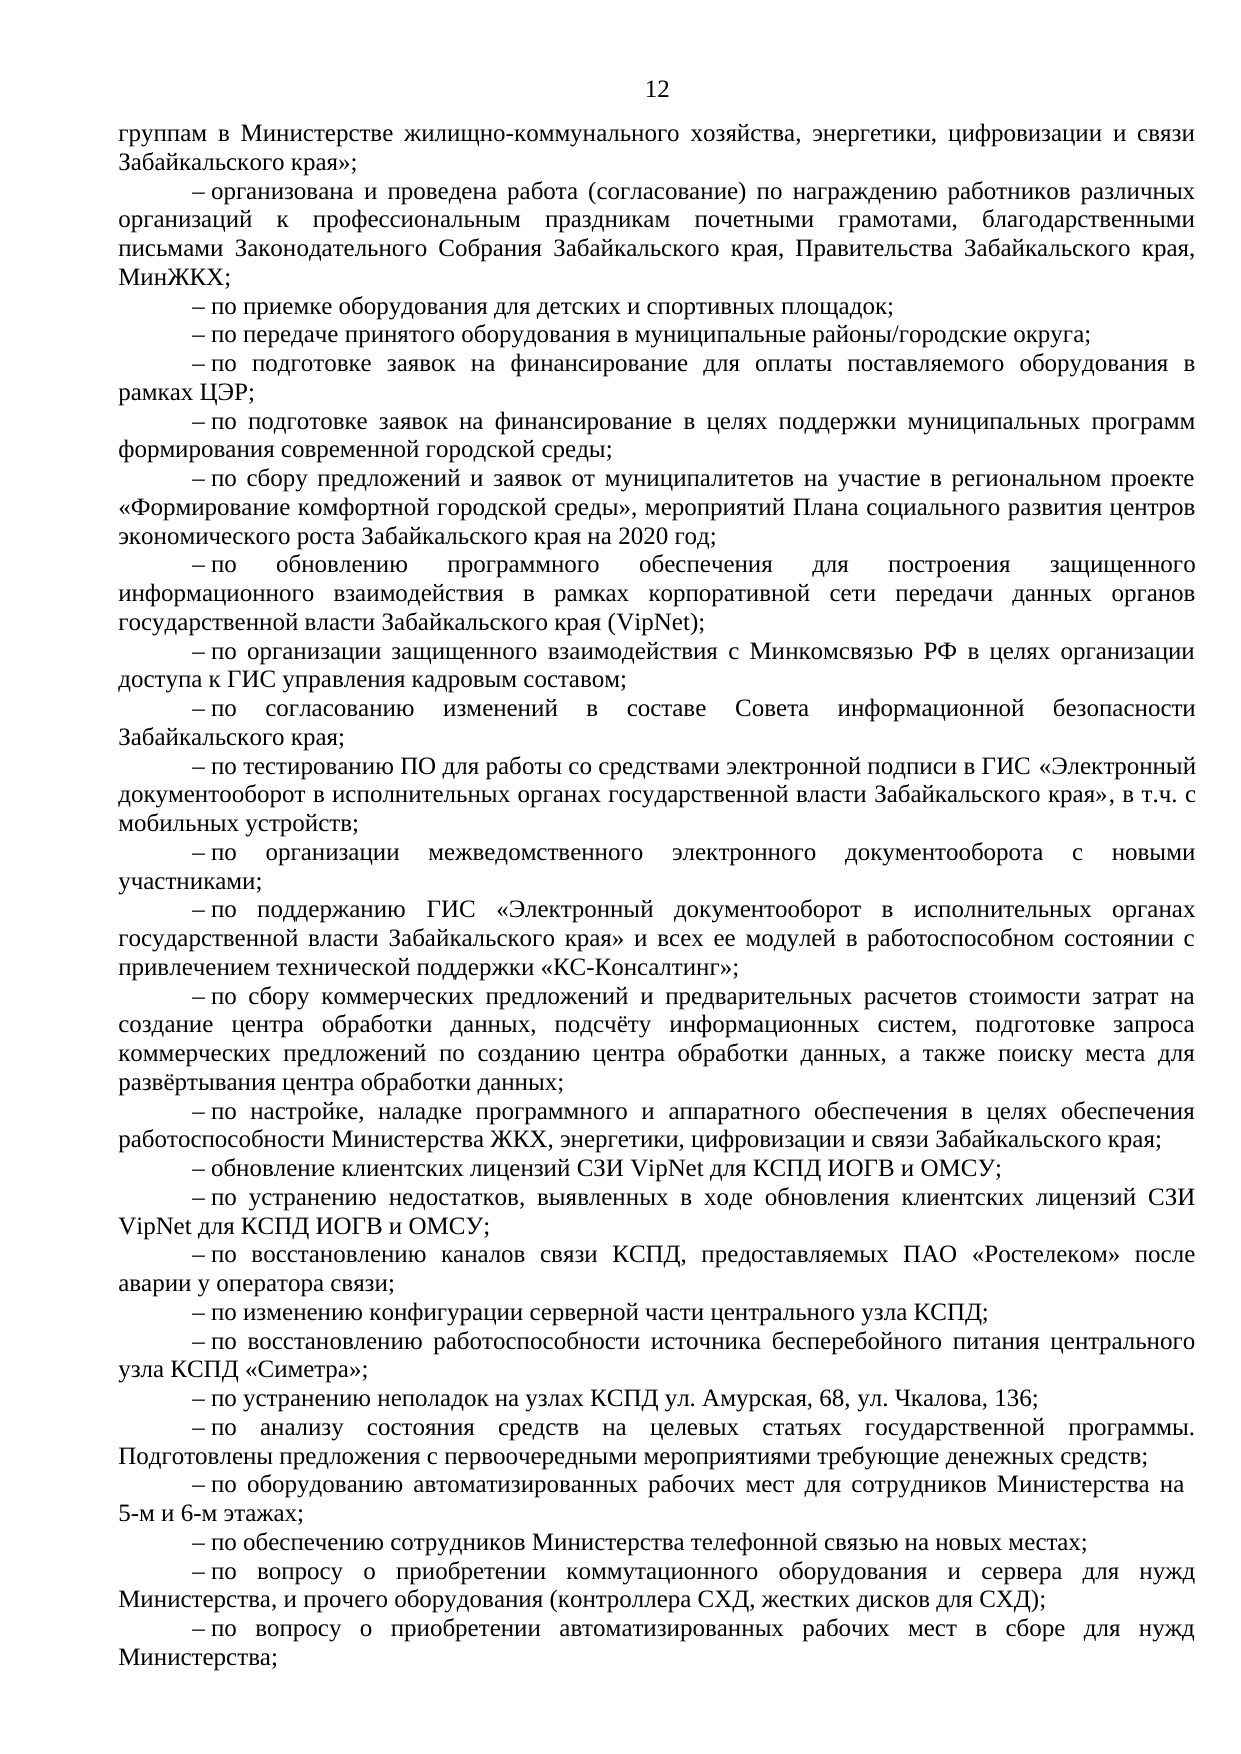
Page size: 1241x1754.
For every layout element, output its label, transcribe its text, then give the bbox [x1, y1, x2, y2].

text – обновление клиентских лицензий СЗИ VipNet для КСПД ИОГВ и ОМСУ; [118, 1153, 1196, 1182]
text – по согласованию изменений в составе Cовета информационной безопасности Забайкальского края; [118, 693, 1196, 751]
text – по изменению конфигурации серверной части центрального узла КСПД; [118, 1297, 1196, 1326]
text – по передаче принятого оборудования в муниципальные районы/городские округа; [118, 319, 1196, 348]
text – по подготовке заявок на финансирование в целях поддержки муниципальных программ формирования современной городской среды; [118, 406, 1196, 463]
text – по сбору коммерческих предложений и предварительных расчетов стоимости затрат на создание центра обработки данных, подсчёту информационных систем, подготовке запроса коммерческих предложений по созданию центра обработки данных, а также поиску места для развёртывания центра обработки данных; [118, 981, 1196, 1096]
text – по подготовке заявок на финансирование для оплаты поставляемого оборудования в рамках ЦЭР; [118, 348, 1196, 406]
text – по анализу состояния средств на целевых статьях государственной программы. Подготовлены предложения с первоочередными мероприятиями требующие денежных средств; [118, 1412, 1196, 1469]
text – по настройке, наладке программного и аппаратного обеспечения в целях обеспечения работоспособности Министерства ЖКХ, энергетики, цифровизации и связи Забайкальского края; [118, 1096, 1196, 1153]
text – по приемке оборудования для детских и спортивных площадок; [118, 291, 1196, 319]
text – по сбору предложений и заявок от муниципалитетов на участие в региональном проекте «Формирование комфортной городской среды», мероприятий Плана социального развития центров экономического роста Забайкальского края на 2020 год; [118, 463, 1196, 549]
text – по восстановлению работоспособности источника бесперебойного питания центрального узла КСПД «Симетра»; [118, 1326, 1196, 1383]
text – по вопросу о приобретении автоматизированных рабочих мест в сборе для нужд Министерства; [118, 1613, 1196, 1671]
text – по устранению недостатков, выявленных в ходе обновления клиентских лицензий СЗИ VipNet для КСПД ИОГВ и ОМСУ; [118, 1182, 1196, 1239]
text – по вопросу о приобретении коммутационного оборудования и сервера для нужд Министерства, и прочего оборудования (контроллера СХД, жестких дисков для СХД); [118, 1556, 1196, 1613]
text – по устранению неполадок на узлах КСПД ул. Амурская, 68, ул. Чкалова, 136; [118, 1383, 1196, 1412]
text – по тестированию ПО для работы со средствами электронной подписи в ГИС «Электронный документооборот в исполнительных органах государственной власти Забайкальского края», в т.ч. с мобильных устройств; [118, 751, 1196, 837]
text – по организации межведомственного электронного документооборота с новыми участниками; [118, 837, 1196, 894]
text – по обновлению программного обеспечения для построения защищенного информационного взаимодействия в рамках корпоративной сети передачи данных органов государственной власти Забайкальского края (VipNet); [118, 549, 1196, 636]
text – по обеспечению сотрудников Министерства телефонной связью на новых местах; [118, 1527, 1196, 1556]
text – по восстановлению каналов связи КСПД, предоставляемых ПАО «Ростелеком» после аварии у оператора связи; [118, 1239, 1196, 1297]
text – организована и проведена работа (согласование) по награждению работников различных организаций к профессиональным праздникам почетными грамотами, благодарственными письмами Законодательного Собрания Забайкальского края, Правительства Забайкальского края, МинЖКХ; [118, 176, 1196, 291]
text – по организации защищенного взаимодействия с Минкомсвязью РФ в целях организации доступа к ГИС управления кадровым составом; [118, 636, 1196, 693]
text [118, 118, 1196, 176]
text – по поддержанию ГИС «Электронный документооборот в исполнительных органах государственной власти Забайкальского края» и всех ее модулей в работоспособном состоянии с привлечением технической поддержки «КС-Консалтинг»; [118, 894, 1196, 981]
text – по оборудованию автоматизированных рабочих мест для сотрудников Министерства на 5-м и 6-м этажах; [118, 1469, 1196, 1527]
